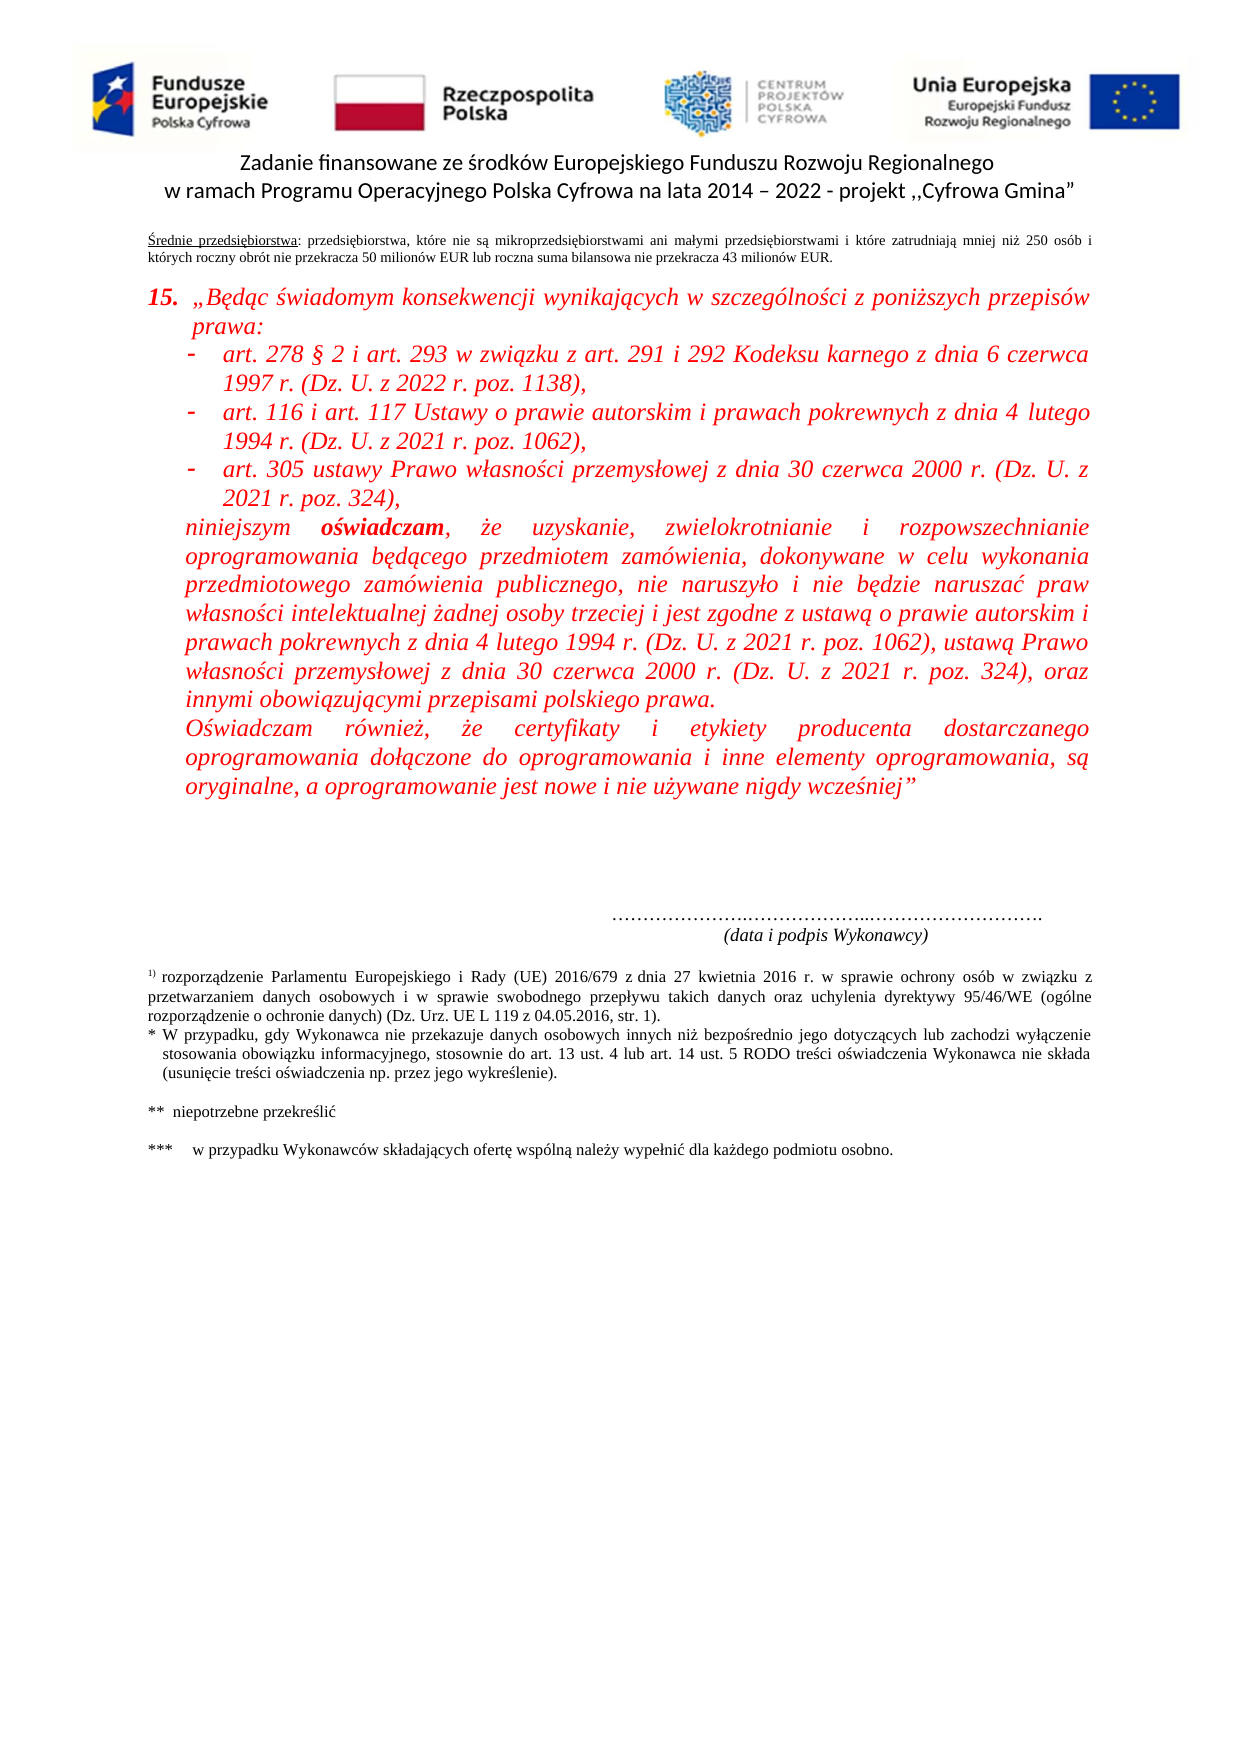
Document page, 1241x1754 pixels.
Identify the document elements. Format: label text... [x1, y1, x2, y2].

text Oświadczam również, że certyfikaty i etykiety producenta dostarczanego oprogramowania dołączone do oprogramowania i inne elementy oprogramowania, są oryginalne, a oprogramowanie jest nowe i nie używane nigdy wcześniej” [185, 713, 1093, 799]
text ………………….………………..………………………. [561, 903, 1093, 924]
text niniejszym oświadczam, że uzyskanie, zwielokrotnianie i rozpowszechnianie oprogramowania będącego przedmiotem zamówienia, dokonywane w celu wykonania przedmiotowego zamówienia publicznego, nie naruszyło i nie będzie naruszać praw własności intelektualnej żadnej osoby trzeciej i jest zgodne z ustawą o prawie autorskim i prawach pokrewnych z dnia 4 lutego 1994 r. (Dz. U. z 2021 r. poz. 1062), ustawą Prawo własności przemysłowej z dnia 30 czerwca 2000 r. (Dz. U. z 2021 r. poz. 324), oraz innymi obowiązującymi przepisami polskiego prawa. [185, 512, 1093, 713]
list art. 305 ustawy Prawo własności przemysłowej z dnia 30 czerwca 2000 r. (Dz. U. z 2021 r. poz. 324), [185, 454, 1093, 512]
text * W przypadku, gdy Wykonawca nie przekazuje danych osobowych innych niż bezpośrednio jego dotyczących lub zachodzi wyłączenie stosowania obowiązku informacyjnego, stosownie do art. 13 ust. 4 lub art. 14 ust. 5 RODO treści oświadczenia Wykonawca nie składa (usunięcie treści oświadczenia np. przez jego wykreślenie). [148, 1025, 1093, 1082]
list art. 278 § 2 i art. 293 w związku z art. 291 i 292 Kodeksu karnego z dnia 6 czerwca 1997 r. (Dz. U. z 2022 r. poz. 1138), [185, 339, 1093, 397]
list „Będąc świadomym konsekwencji wynikających w szczególności z poniższych przepisów prawa: [148, 282, 1093, 339]
text Średnie przedsiębiorstwa: przedsiębiorstwa, które nie są mikroprzedsiębiorstwami ani małymi przedsiębiorstwami i które zatrudniają mniej niż 250 osób i których roczny obrót nie przekracza 50 milionów EUR lub roczna suma bilansowa nie przekracza 43 milionów EUR. [148, 232, 1093, 265]
text *** w przypadku Wykonawców składających ofertę wspólną należy wypełnić dla każdego podmiotu osobno. [148, 1140, 1093, 1159]
text 1) rozporządzenie Parlamentu Europejskiego i Rady (UE) 2016/679 z dnia 27 kwietnia 2016 r. w sprawie ochrony osób w związku z przetwarzaniem danych osobowych i w sprawie swobodnego przepływu takich danych oraz uchylenia dyrektywy 95/46/WE (ogólne rozporządzenie o ochronie danych) (Dz. Urz. UE L 119 z 04.05.2016, str. 1). [148, 967, 1093, 1025]
picture [72, 43, 1199, 162]
text ** niepotrzebne przekreślić [148, 1101, 1093, 1121]
list art. 116 i art. 117 Ustawy o prawie autorskim i prawach pokrewnych z dnia 4 lutego 1994 r. (Dz. U. z 2021 r. poz. 1062), [185, 397, 1093, 454]
text (data i podpis Wykonawcy) [561, 924, 1093, 946]
